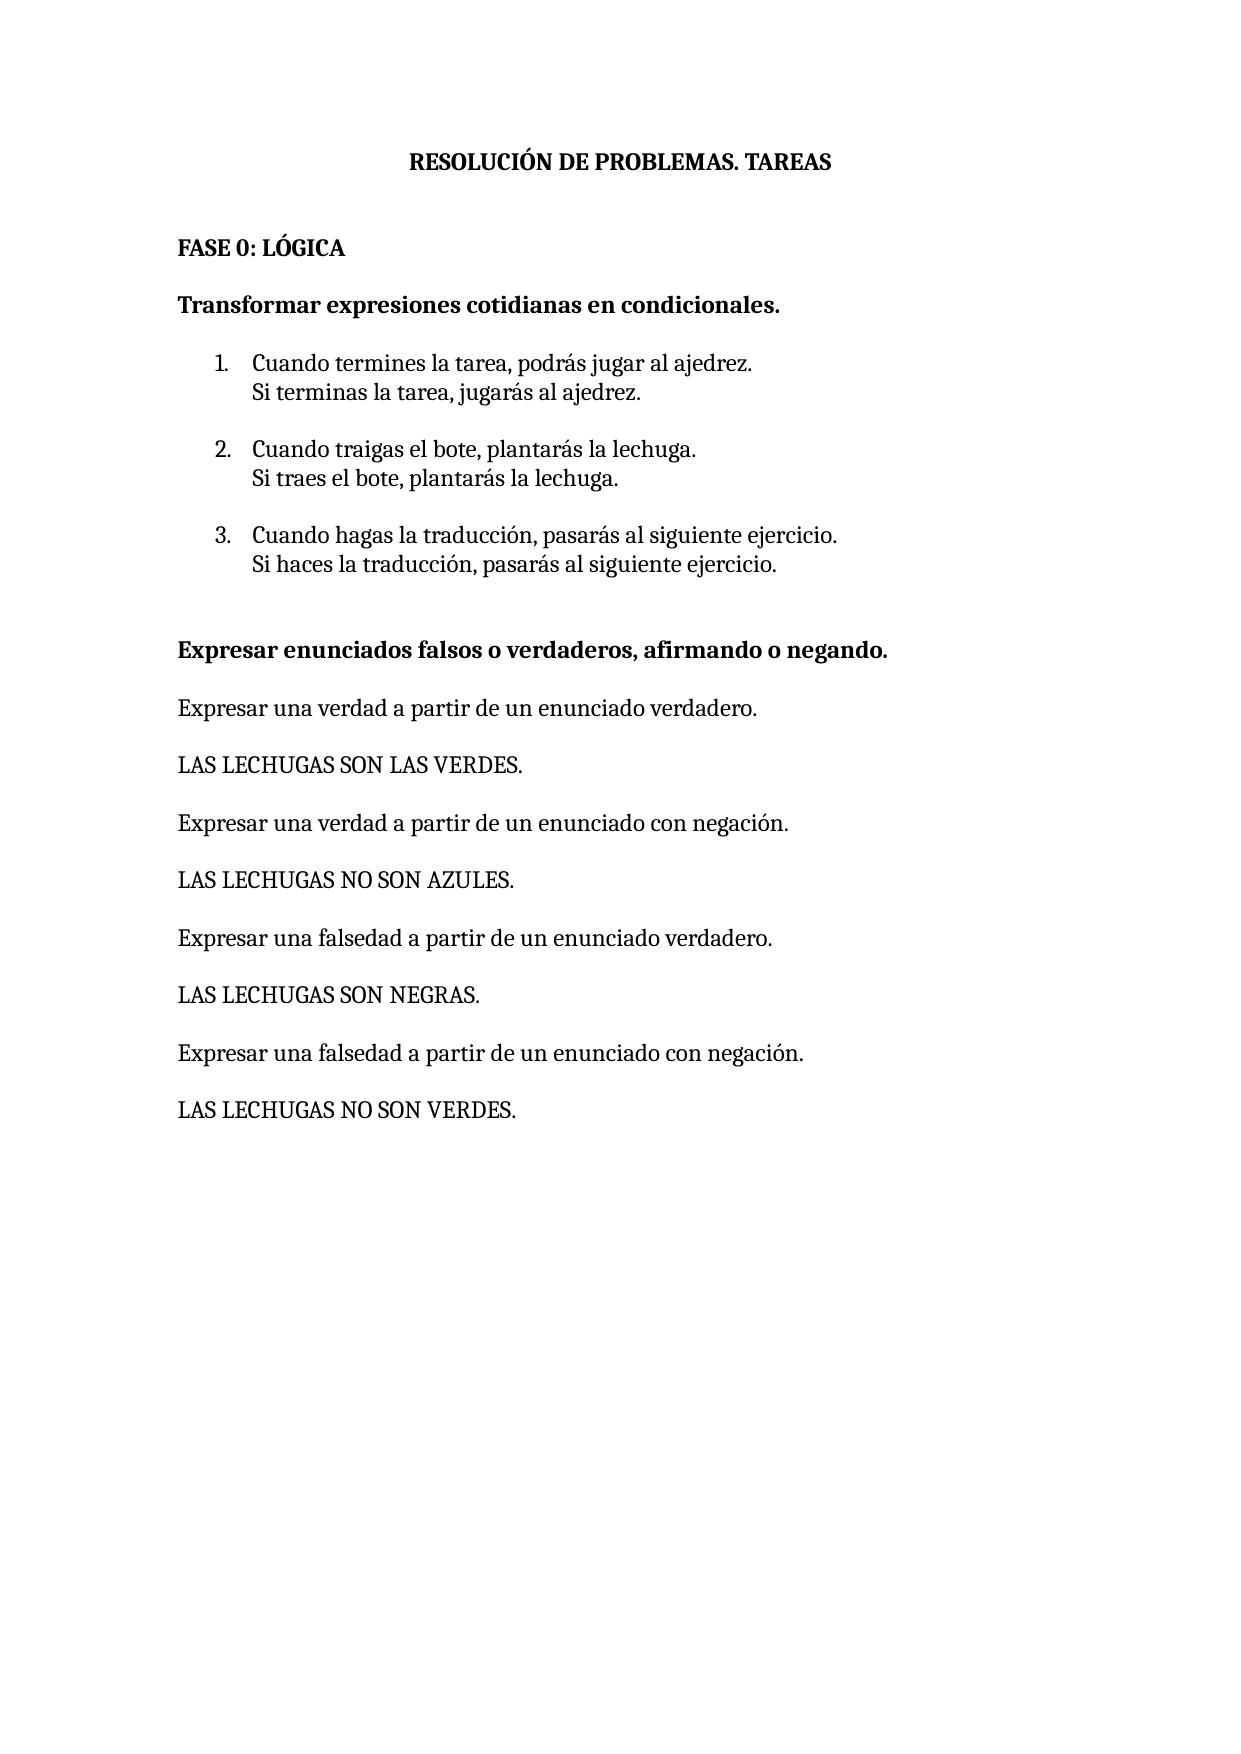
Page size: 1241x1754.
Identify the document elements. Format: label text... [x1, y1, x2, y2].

text Transformar expresiones cotidianas en condicionales. [177, 291, 1063, 320]
text RESOLUCIÓN DE PROBLEMAS. TAREAS [177, 148, 1063, 176]
text LAS LECHUGAS SON LAS VERDES. [177, 751, 1063, 780]
text Expresar una falsedad a partir de un enunciado verdadero. [177, 924, 1063, 953]
text LAS LECHUGAS NO SON VERDES. [177, 1096, 1063, 1125]
text LAS LECHUGAS NO SON AZULES. [177, 866, 1063, 895]
list Cuando termines la tarea, podrás jugar al ajedrez. [215, 349, 1063, 378]
list Cuando hagas la traducción, pasarás al siguiente ejercicio. [215, 521, 1063, 550]
text LAS LECHUGAS SON NEGRAS. [177, 981, 1063, 1010]
text FASE 0: LÓGICA [177, 234, 1063, 263]
text Expresar una verdad a partir de un enunciado con negación. [177, 809, 1063, 838]
text Expresar una falsedad a partir de un enunciado con negación. [177, 1039, 1063, 1068]
text Expresar enunciados falsos o verdaderos, afirmando o negando. [177, 636, 1063, 665]
text Si haces la traducción, pasarás al siguiente ejercicio. [252, 550, 1063, 579]
text Si terminas la tarea, jugarás al ajedrez. [252, 378, 1063, 406]
text Si traes el bote, plantarás la lechuga. [252, 464, 1063, 493]
list Cuando traigas el bote, plantarás la lechuga. [215, 435, 1063, 464]
text Expresar una verdad a partir de un enunciado verdadero. [177, 694, 1063, 723]
